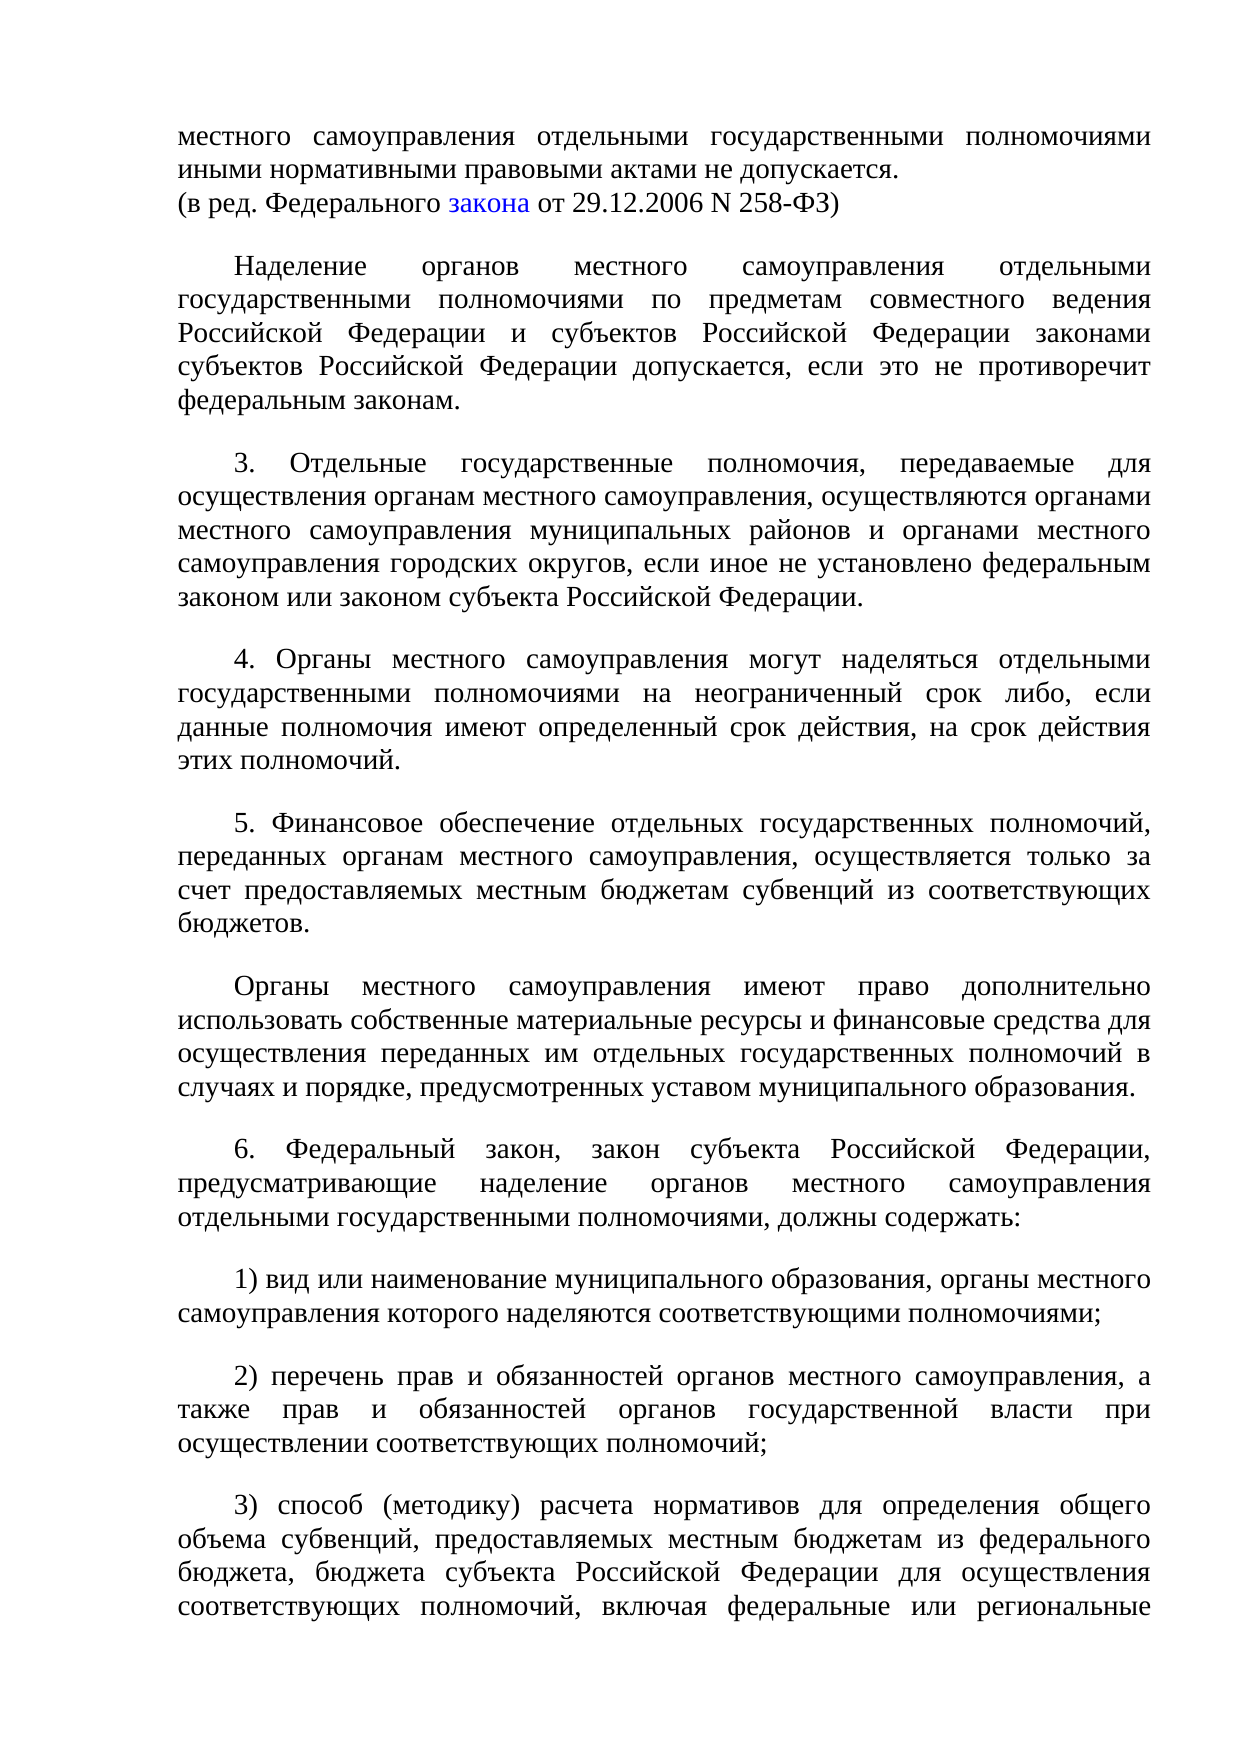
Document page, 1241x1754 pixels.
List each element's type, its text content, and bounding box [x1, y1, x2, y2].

text 4. Органы местного самоуправления могут наделяться отдельными государственными полномочиями на неограниченный срок либо, если данные полномочия имеют определенный срок действия, на срок действия этих полномочий. [177, 642, 1152, 776]
text Наделение органов местного самоуправления отдельными государственными полномочиями по предметам совместного ведения Российской Федерации и субъектов Российской Федерации законами субъектов Российской Федерации допускается, если это не противоречит федеральным законам. [177, 248, 1152, 416]
text 6. Федеральный закон, закон субъекта Российской Федерации, предусматривающие наделение органов местного самоуправления отдельными государственными полномочиями, должны содержать: [177, 1132, 1152, 1232]
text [177, 118, 1152, 185]
text 3. Отдельные государственные полномочия, передаваемые для осуществления органам местного самоуправления, осуществляются органами местного самоуправления муниципальных районов и органами местного самоуправления городских округов, если иное не установлено федеральным законом или законом субъекта Российской Федерации. [177, 445, 1152, 612]
text (в ред. Федерального закона от 29.12.2006 N 258-ФЗ) [177, 185, 1152, 219]
text 5. Финансовое обеспечение отдельных государственных полномочий, переданных органам местного самоуправления, осуществляется только за счет предоставляемых местным бюджетам субвенций из соответствующих бюджетов. [177, 805, 1152, 939]
text 1) вид или наименование муниципального образования, органы местного самоуправления которого наделяются соответствующими полномочиями; [177, 1261, 1152, 1328]
text Органы местного самоуправления имеют право дополнительно использовать собственные материальные ресурсы и финансовые средства для осуществления переданных им отдельных государственных полномочий в случаях и порядке, предусмотренных уставом муниципального образования. [177, 968, 1152, 1102]
text 2) перечень прав и обязанностей органов местного самоуправления, а также прав и обязанностей органов государственной власти при осуществлении соответствующих полномочий; [177, 1358, 1152, 1458]
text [177, 1487, 1152, 1622]
